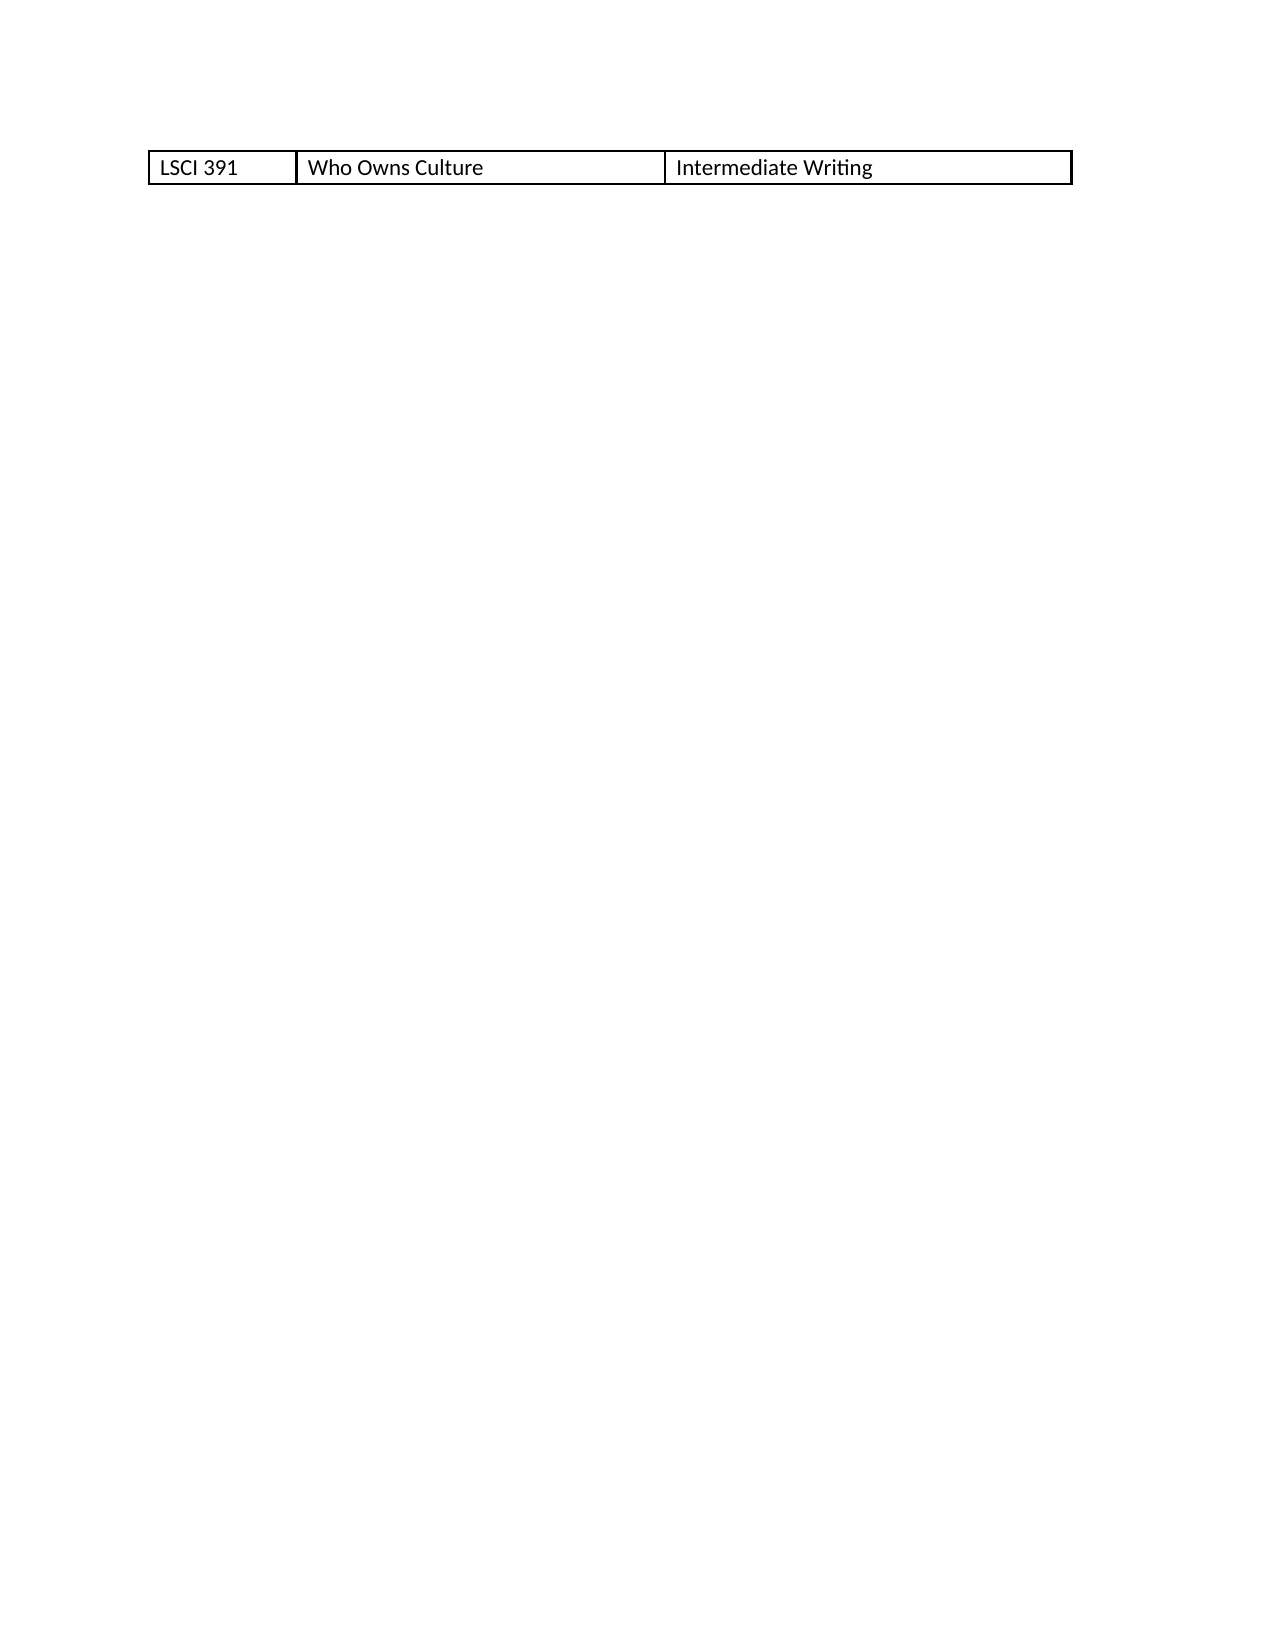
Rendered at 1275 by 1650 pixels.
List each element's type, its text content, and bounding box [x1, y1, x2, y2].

table_cell LSCI 391 [150, 152, 295, 183]
table_cell Who Owns Culture [298, 152, 664, 183]
table_cell Intermediate Writing [666, 152, 1070, 183]
